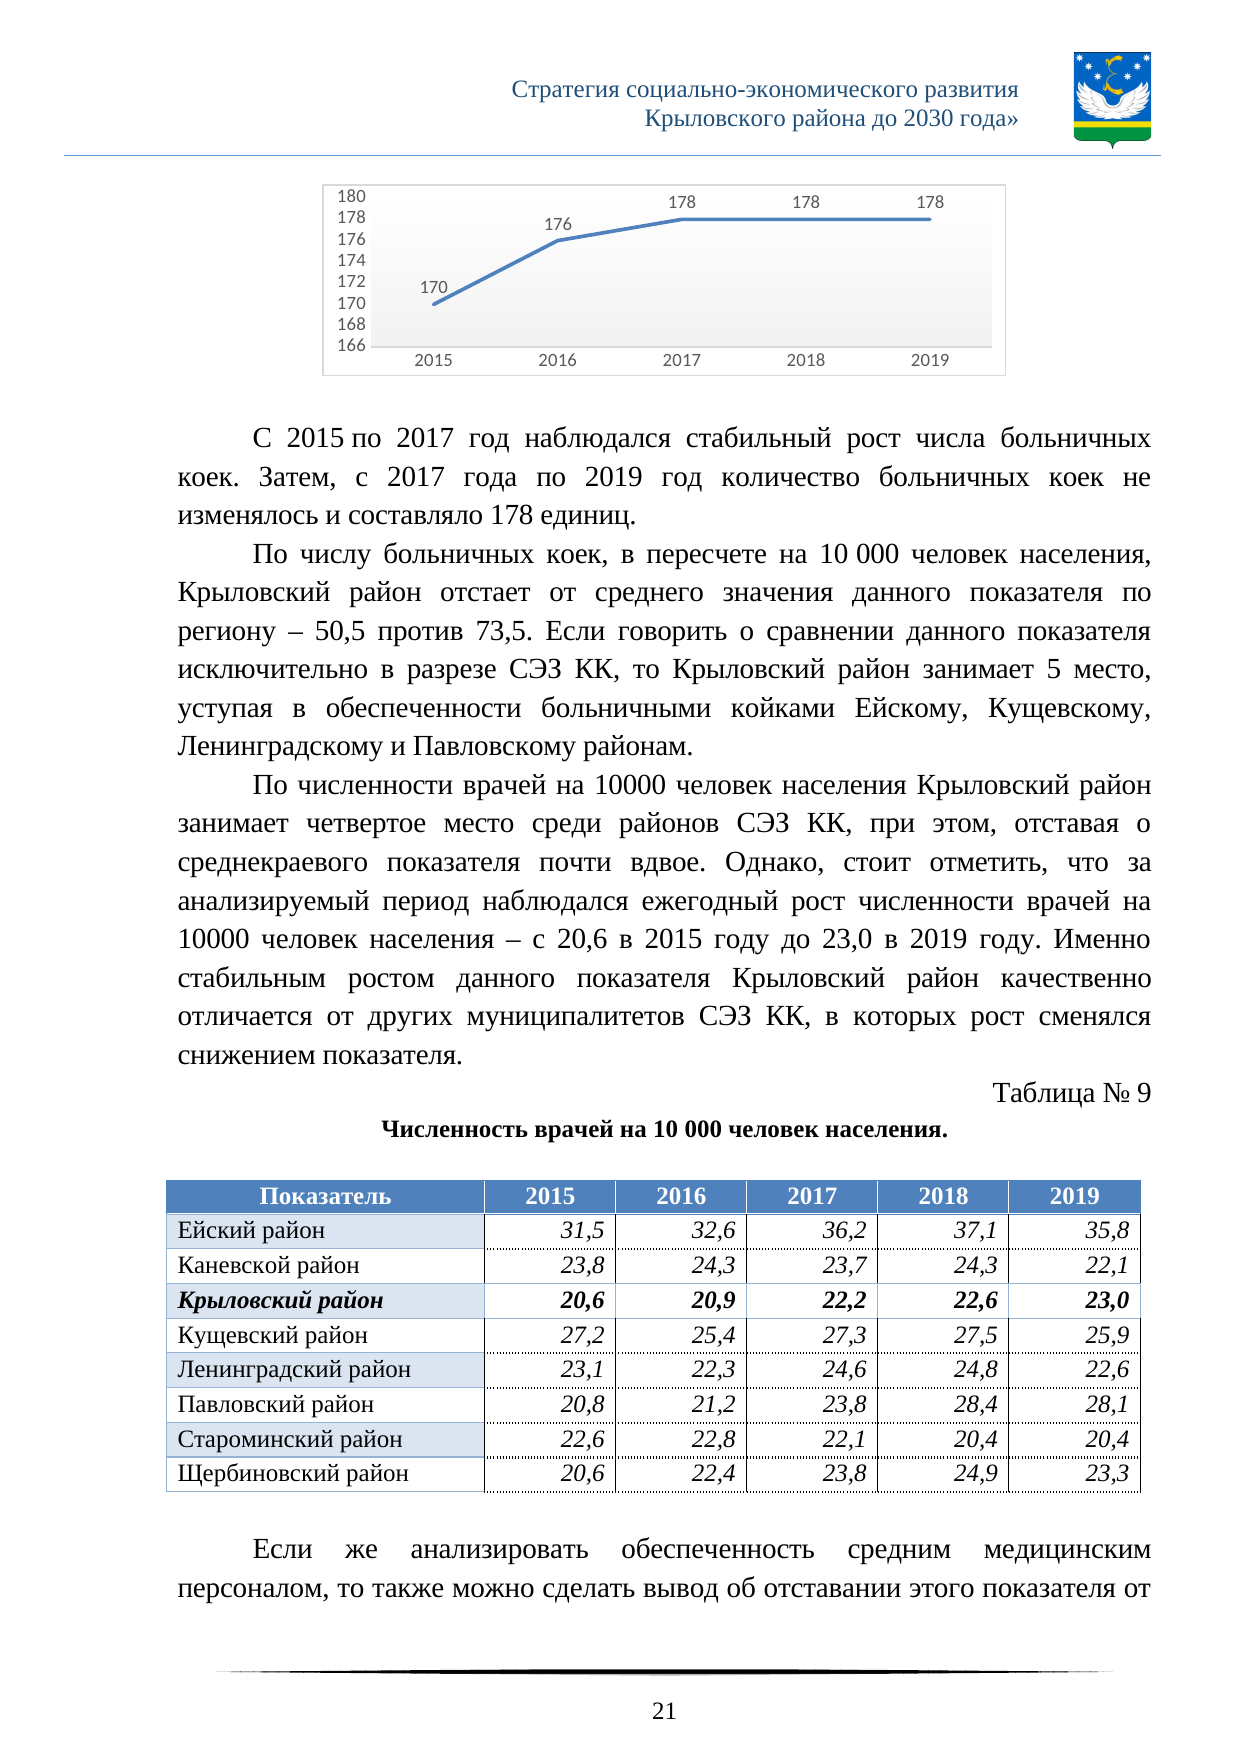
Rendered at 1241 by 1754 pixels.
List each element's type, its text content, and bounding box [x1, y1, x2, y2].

text По числу больничных коек, в пересчете на 10 000 человек населения, Крыловский район отстает от среднего значения данного показателя по региону – 50,5 против 73,5. Если говорить о сравнении данного показателя исключительно в разрезе СЭЗ КК, то Крыловский район занимает 5 место, уступая в обеспеченности больничными койками Ейскому, Кущевскому, Ленинградскому и Павловскому районам. [177, 536, 1152, 762]
table_header 2018 [878, 1181, 1008, 1213]
table_cell 23,1 [485, 1352, 615, 1387]
table_header 2015 [485, 1181, 615, 1213]
table_cell 22,6 [878, 1284, 1008, 1318]
table_cell 22,2 [747, 1284, 877, 1318]
table_header Показатель [167, 1181, 484, 1213]
table_cell Староминский район [167, 1423, 484, 1456]
text С 2015 по 2017 год наблюдался стабильный рост числа больничных коек. Затем, с 2017 года по 2019 год количество больничных коек не изменялось и составляло 178 единиц. [177, 420, 1152, 531]
table_cell 27,2 [485, 1319, 615, 1352]
table_cell 23,3 [1009, 1456, 1140, 1491]
table_cell Ейский район [167, 1215, 484, 1248]
table_cell 22,3 [616, 1352, 746, 1387]
table_cell 23,8 [485, 1248, 615, 1283]
table_cell Щербиновский район [167, 1458, 484, 1491]
table_cell 23,7 [747, 1248, 877, 1283]
table_cell 25,9 [1009, 1319, 1140, 1352]
table_cell 35,8 [1009, 1215, 1140, 1248]
table_cell 24,6 [747, 1352, 877, 1387]
text Численность врачей на 10 000 человек населения. [177, 1114, 1152, 1143]
table_cell 24,3 [616, 1248, 746, 1283]
table_cell 36,2 [747, 1215, 877, 1248]
table_cell 20,6 [485, 1456, 615, 1491]
table_header 2017 [747, 1181, 877, 1213]
table_header 2019 [1009, 1181, 1140, 1213]
table_cell 22,6 [485, 1422, 615, 1456]
table_cell 31,5 [485, 1215, 615, 1248]
table_cell 27,5 [878, 1319, 1008, 1352]
table_cell Крыловский район [167, 1284, 484, 1318]
table_cell 28,1 [1009, 1387, 1140, 1422]
table_cell 27,3 [747, 1319, 877, 1352]
text Таблица № 9 [177, 1075, 1152, 1109]
table_cell Павловский район [167, 1388, 484, 1422]
table_cell 23,0 [1009, 1284, 1140, 1318]
table_cell 22,6 [1009, 1352, 1140, 1387]
table_cell 20,4 [878, 1422, 1008, 1456]
table_cell 23,8 [747, 1387, 877, 1422]
table_cell 25,4 [616, 1319, 746, 1352]
table_cell 24,8 [878, 1352, 1008, 1387]
picture [215, 1668, 1113, 1676]
table_cell 32,6 [616, 1215, 746, 1248]
table_cell 21,2 [616, 1387, 746, 1422]
table_cell 22,1 [1009, 1248, 1140, 1283]
table_cell 23,8 [747, 1456, 877, 1491]
table_cell Каневской район [167, 1249, 484, 1283]
table_cell Ленинградский район [167, 1353, 484, 1387]
table_header 2016 [616, 1181, 746, 1213]
table_cell 24,3 [878, 1248, 1008, 1283]
table_cell Кущевский район [167, 1319, 484, 1352]
picture [1073, 52, 1152, 149]
table_cell 22,8 [616, 1422, 746, 1456]
text По численности врачей на 10000 человек населения Крыловский район занимает четвертое место среди районов СЭЗ КК, при этом, отставая о среднекраевого показателя почти вдвое. Однако, стоит отметить, что за анализируемый период наблюдался ежегодный рост численности врачей на 10000 человек населения – с 20,6 в 2015 году до 23,0 в 2019 году. Именно стабильным ростом данного показателя Крыловский район качественно отличается от других муниципалитетов СЭЗ КК, в которых рост сменялся снижением показателя. [177, 767, 1152, 1070]
table_cell 22,4 [616, 1456, 746, 1491]
table_cell 22,1 [747, 1422, 877, 1456]
table_cell 28,4 [878, 1387, 1008, 1422]
table_cell 20,8 [485, 1387, 615, 1422]
table_cell 20,6 [485, 1284, 615, 1318]
table_cell 37,1 [878, 1215, 1008, 1248]
table_cell 20,4 [1009, 1422, 1140, 1456]
table_cell 24,9 [878, 1456, 1008, 1491]
table_cell 20,9 [616, 1284, 746, 1318]
